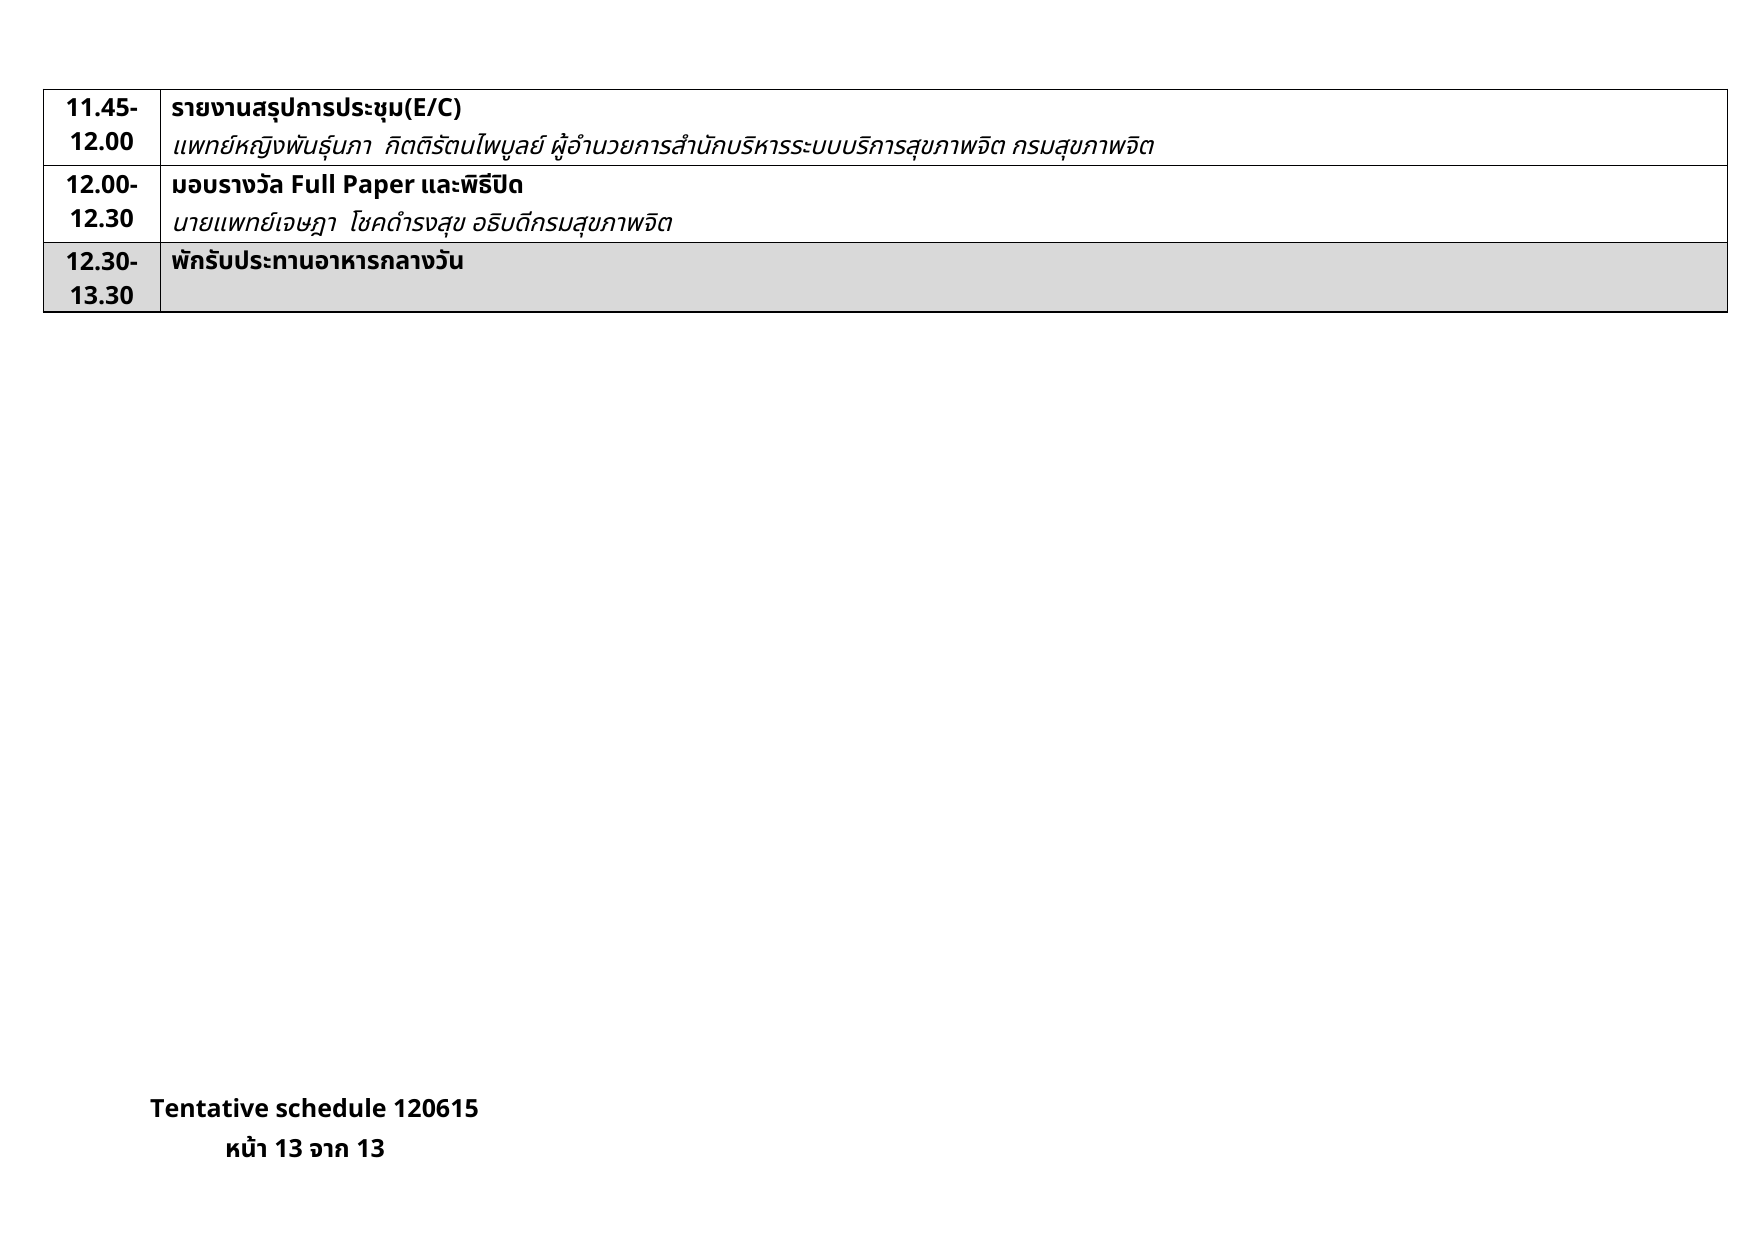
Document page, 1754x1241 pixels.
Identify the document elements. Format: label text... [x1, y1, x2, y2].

table_cell 12.00-12.30 [44, 166, 160, 242]
table_cell มอบรางวัล Full Paperและพิธีปิด นายแพทย์เจษฎา โชคดำรงสุข อธิบดีกรมสุขภาพจิต [161, 166, 1727, 242]
table_cell 11.45-12.00 [44, 90, 160, 165]
table_cell พักรับประทานอาหารกลางวัน [161, 243, 1727, 311]
table_cell 12.30-13.30 [44, 243, 160, 311]
table_cell รายงานสรุปการประชุม(E/C) แพทย์หญิงพันธุ์นภา กิตติรัตนไพบูลย์ ผู้อำนวยการสำนักบริหารระบบบริการสุขภาพจิต กรมสุขภาพจิต [161, 90, 1727, 165]
